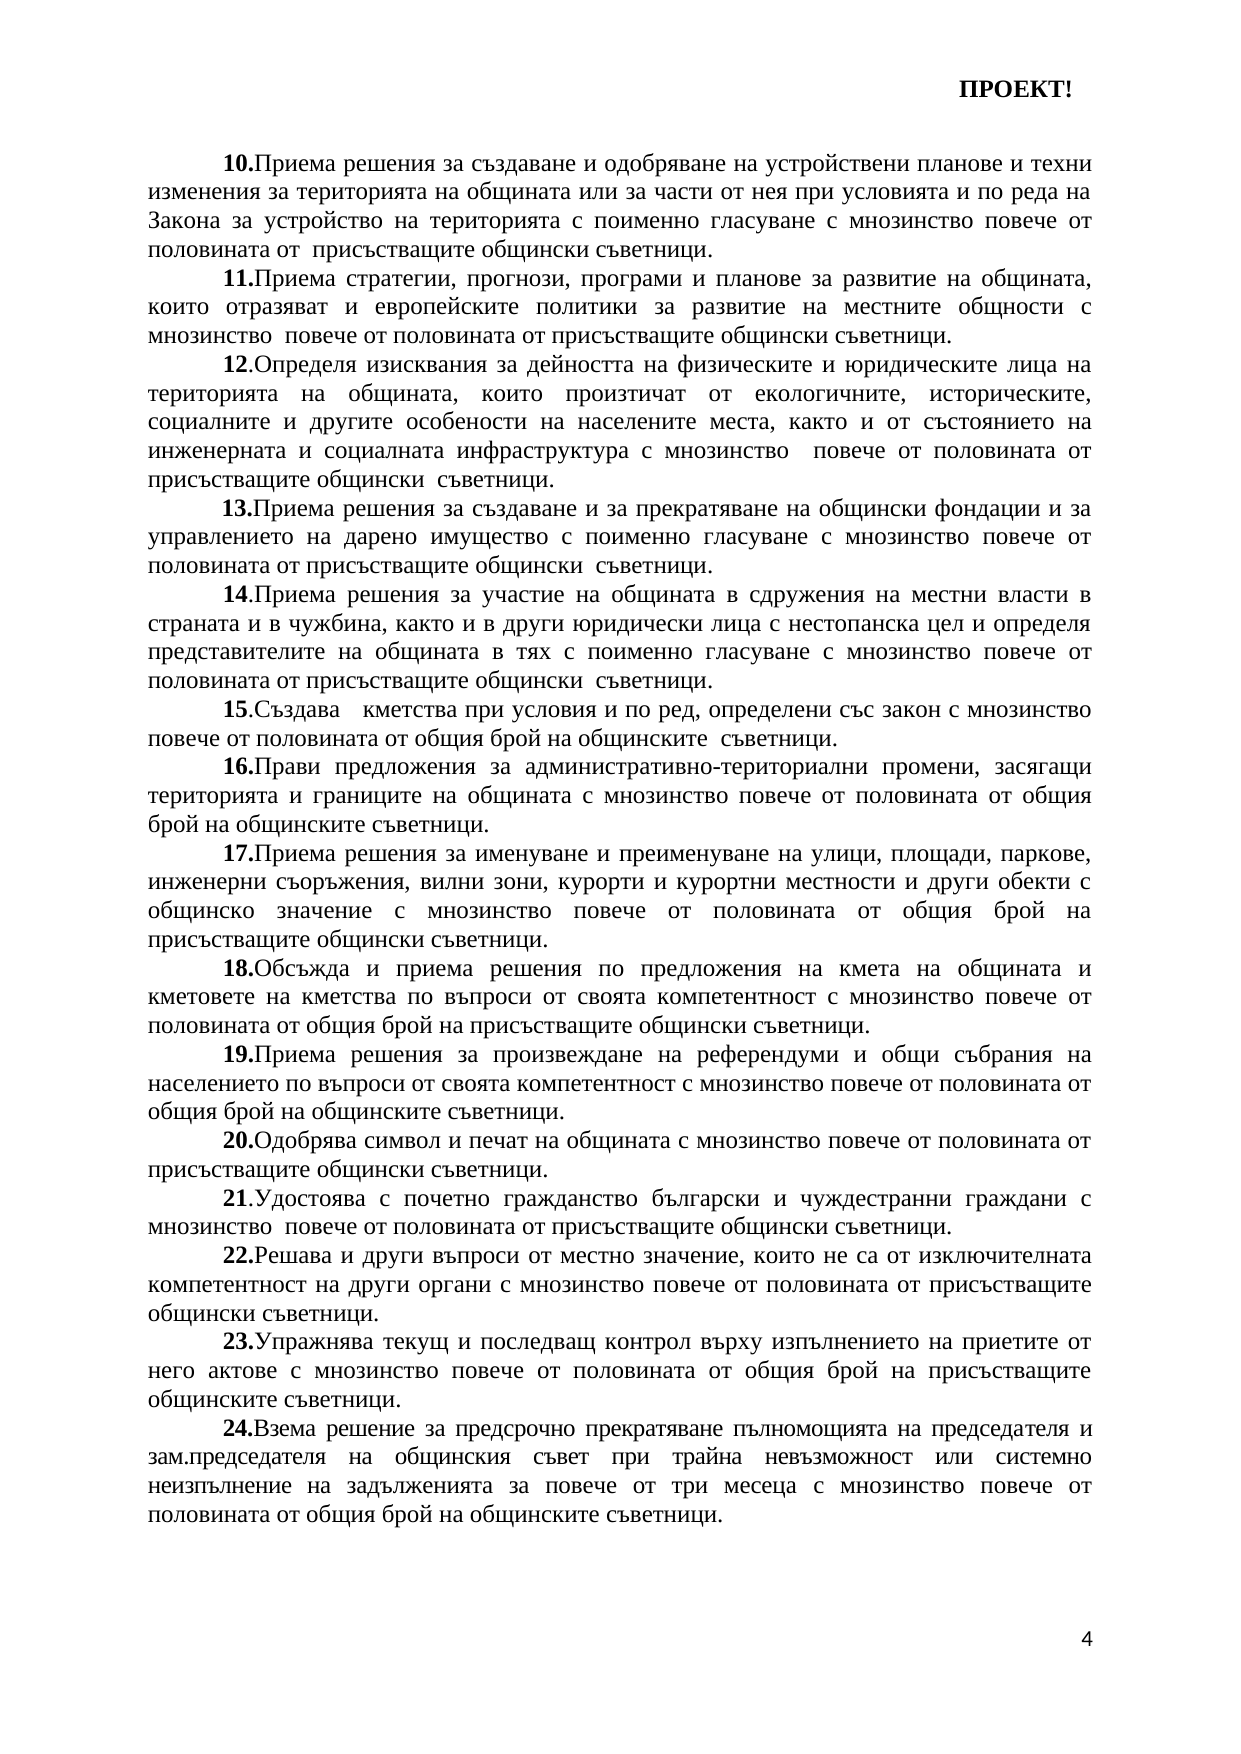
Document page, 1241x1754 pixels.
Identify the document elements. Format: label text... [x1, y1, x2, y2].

text 15.Създава кметства при условия и по ред, определени със закон с мнозинство повече от половината от общия брой на общинските съветници. [148, 694, 1093, 751]
text 18.Обсъжда и приема решения по предложения на кмета на общината и кметовете на кметства по въпроси от своята компетентност с мнозинство повече от половината от общия брой на присъстващите общински съветници. [148, 953, 1093, 1039]
text 16.Прави предложения за административно-териториални промени, засягащи територията и границите на общината с мнозинство повече от половината от общия брой на общинските съветници. [148, 751, 1093, 838]
text 11.Приема стратегии, прогнози, програми и планове за развитие на общината, които отразяват и европейските политики за развитие на местните общности с мнозинство повече от половината от присъстващите общински съветници. [148, 263, 1093, 349]
text 13.Приема решения за създаване и за прекратяване на общински фондации и за управлението на дарено имущество с поименно гласуване с мнозинство повече от половината от присъстващите общински съветници. [148, 493, 1093, 579]
text 23.Упражнява текущ и последващ контрол върху изпълнението на приетите от него актове с мнозинство повече от половината от общия брой на присъстващите общинските съветници. [148, 1326, 1093, 1413]
text 21.Удостоява с почетно гражданство български и чуждестранни граждани с мнозинство повече от половината от присъстващите общински съветници. [148, 1183, 1093, 1240]
text 17.Приема решения за именуване и преименуване на улици, площади, паркове, инженерни съоръжения, вилни зони, курорти и курортни местности и други обекти с общинско значение с мнозинство повече от половината от общия брой на присъстващите общински съветници. [148, 838, 1093, 953]
text 14.Приема решения за участие на общината в сдружения на местни власти в страната и в чужбина, както и в други юридически лица с нестопанска цел и определя представителите на общината в тях с поименно гласуване с мнозинство повече от половината от присъстващите общински съветници. [148, 579, 1093, 694]
text 24.Взема решение за предсрочно прекратяване пълномощията на председателя и зам.председателя на общинския съвет при трайна невъзможност или системно неизпълнение на задълженията за повече от три месеца с мнозинство повече от половината от общия брой на общинските съветници. [148, 1413, 1093, 1528]
text 12.Определя изисквания за дейността на физическите и юридическите лица на територията на общината, които произтичат от екологичните, историческите, социалните и другите особености на населените места, както и от състоянието на инженерната и социалната инфраструктура с мнозинство повече от половината от присъстващите общински съветници. [148, 349, 1093, 493]
text 19.Приема решения за произвеждане на референдуми и общи събрания на населението по въпроси от своята компетентност с мнозинство повече от половината от общия брой на общинските съветници. [148, 1039, 1093, 1125]
text 20.Одобрява символ и печат на общината с мнозинство повече от половината от присъстващите общински съветници. [148, 1125, 1093, 1183]
text 10.Приема решения за създаване и одобряване на устройствени планове и техни изменения за територията на общината или за части от нея при условията и по реда на Закона за устройство на територията с поименно гласуване с мнозинство повече от половината от присъстващите общински съветници. [148, 148, 1093, 263]
text 22.Решава и други въпроси от местно значение, които не са от изключителната компетентност на други органи с мнозинство повече от половината от присъстващите общински съветници. [148, 1240, 1093, 1326]
